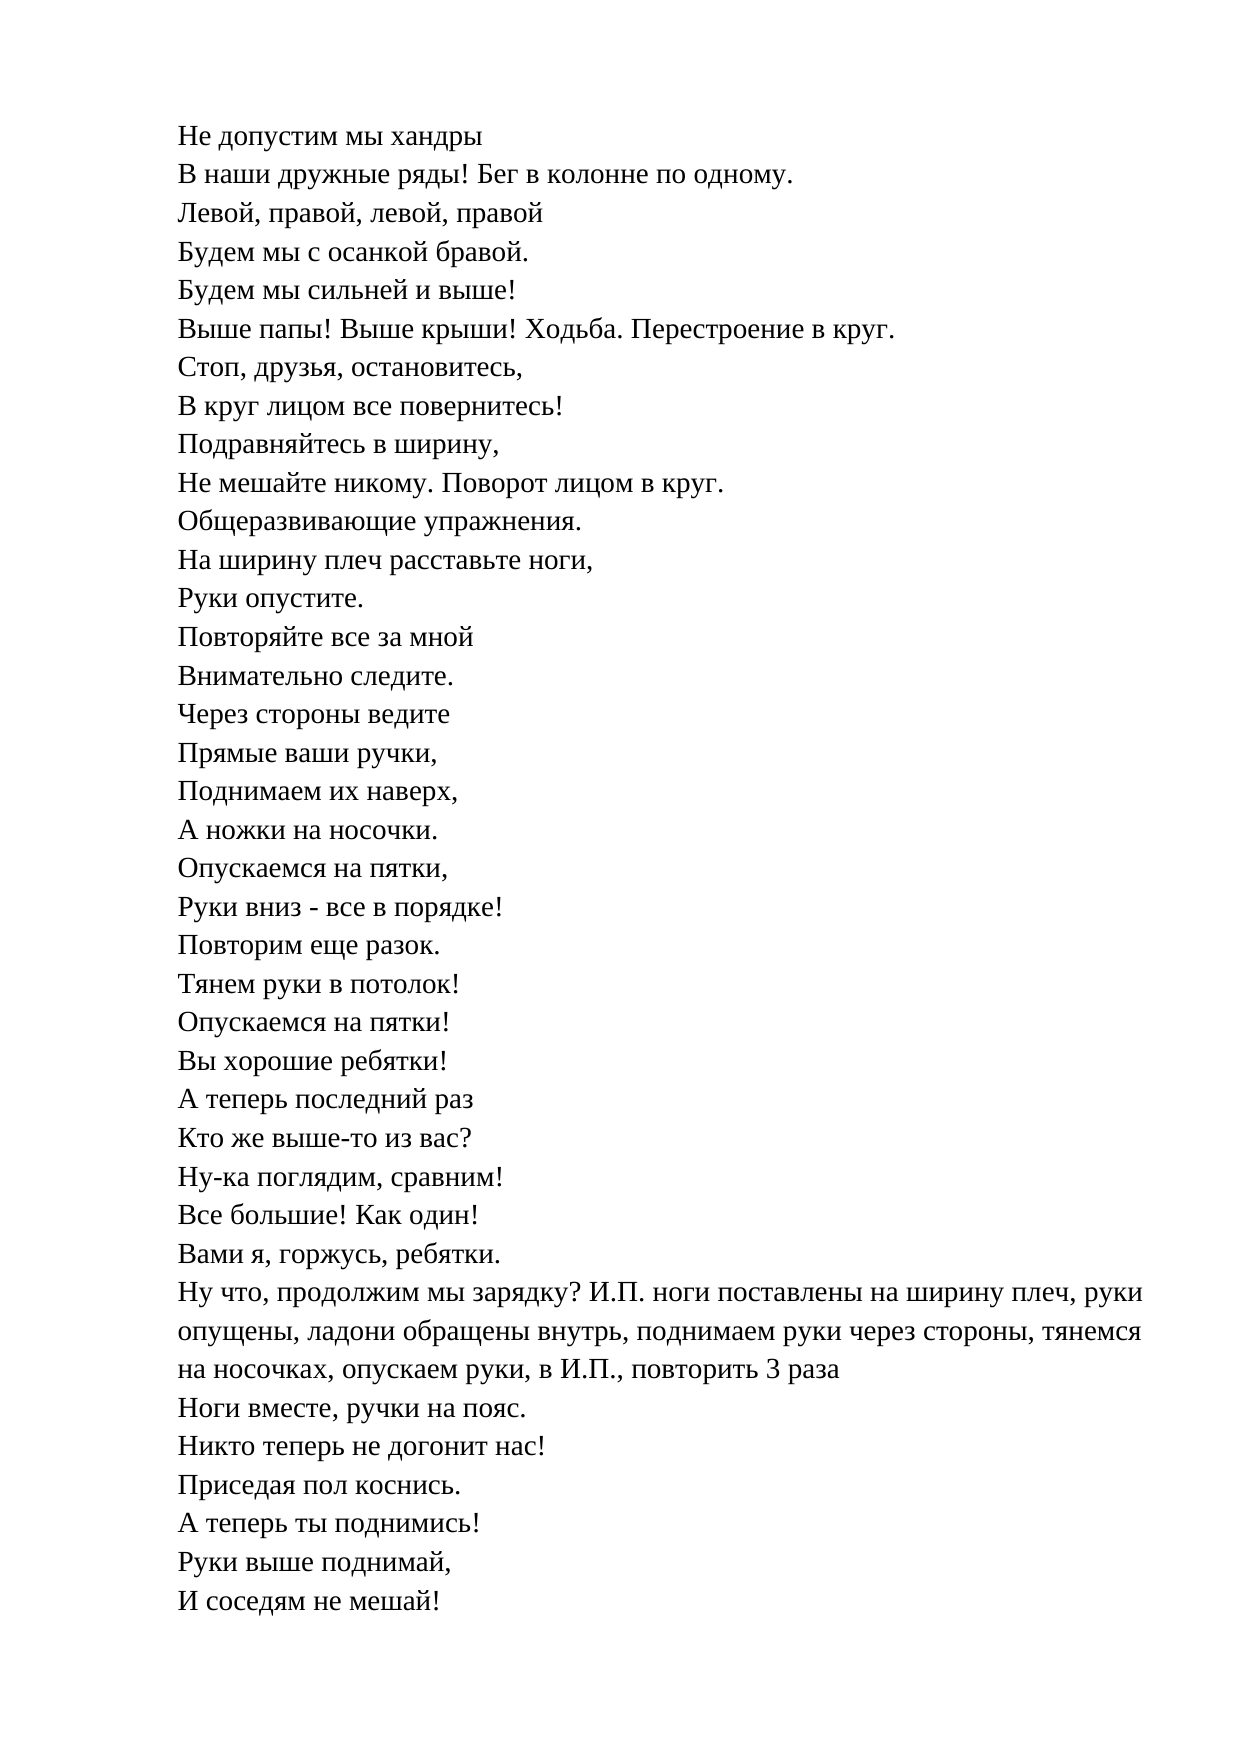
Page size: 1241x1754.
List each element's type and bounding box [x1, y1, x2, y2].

text [177, 118, 1152, 1616]
